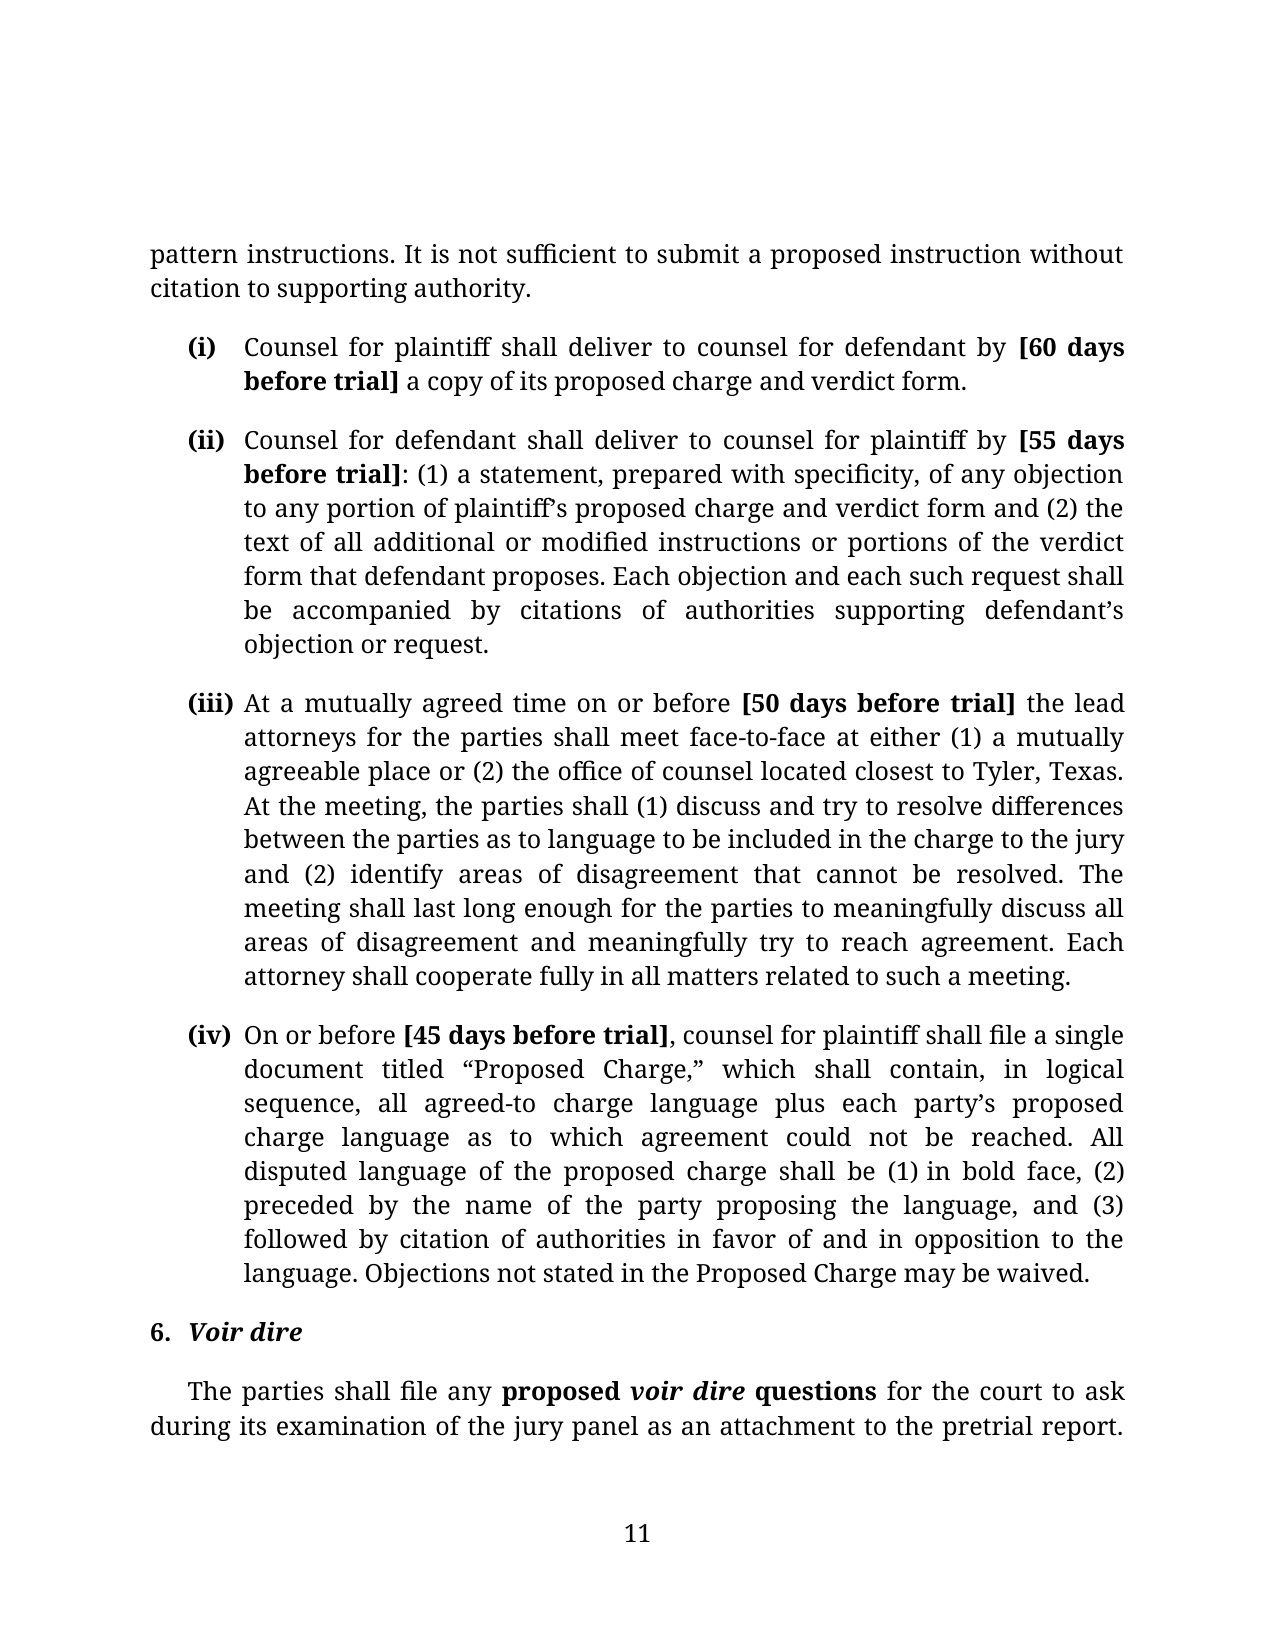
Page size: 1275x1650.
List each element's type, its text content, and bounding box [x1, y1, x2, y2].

list Counsel for plaintiff shall deliver to counsel for defendant by [60 days before trial] a copy of its proposed charge and verdict form. [187, 329, 1125, 397]
list Counsel for defendant shall deliver to counsel for plaintiff by [55 days before trial]: (1) a statement, prepared with specificity, of any objection to any portion of plaintiff’s proposed charge and verdict form and (2) the text of all additional or modified instructions or portions of the verdict form that defendant proposes. Each objection and each such request shall be accompanied by citations of authorities supporting defendant’s objection or request. [187, 422, 1125, 661]
list At a mutually agreed time on or before [50 days before trial] the lead attorneys for the parties shall meet face-to-face at either (1) a mutually agreeable place or (2) the office of counsel located closest to Tyler, Texas. At the meeting, the parties shall (1) discuss and try to resolve differences between the parties as to language to be included in the charge to the jury and (2) identify areas of disagreement that cannot be resolved. The meeting shall last long enough for the parties to meaningfully discuss all areas of disagreement and meaningfully try to reach agreement. Each attorney shall cooperate fully in all matters related to such a meeting. [187, 686, 1125, 992]
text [150, 1374, 1125, 1442]
text Voir dire [150, 1315, 1125, 1349]
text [150, 236, 1125, 304]
list On or before [45 days before trial], counsel for plaintiff shall file a single document titled “Proposed Charge,” which shall contain, in logical sequence, all agreed-to charge language plus each party’s proposed charge language as to which agreement could not be reached. All disputed language of the proposed charge shall be (1) in bold face, (2) preceded by the name of the party proposing the language, and (3) followed by citation of authorities in favor of and in opposition to the language. Objections not stated in the Proposed Charge may be waived. [187, 1017, 1125, 1290]
